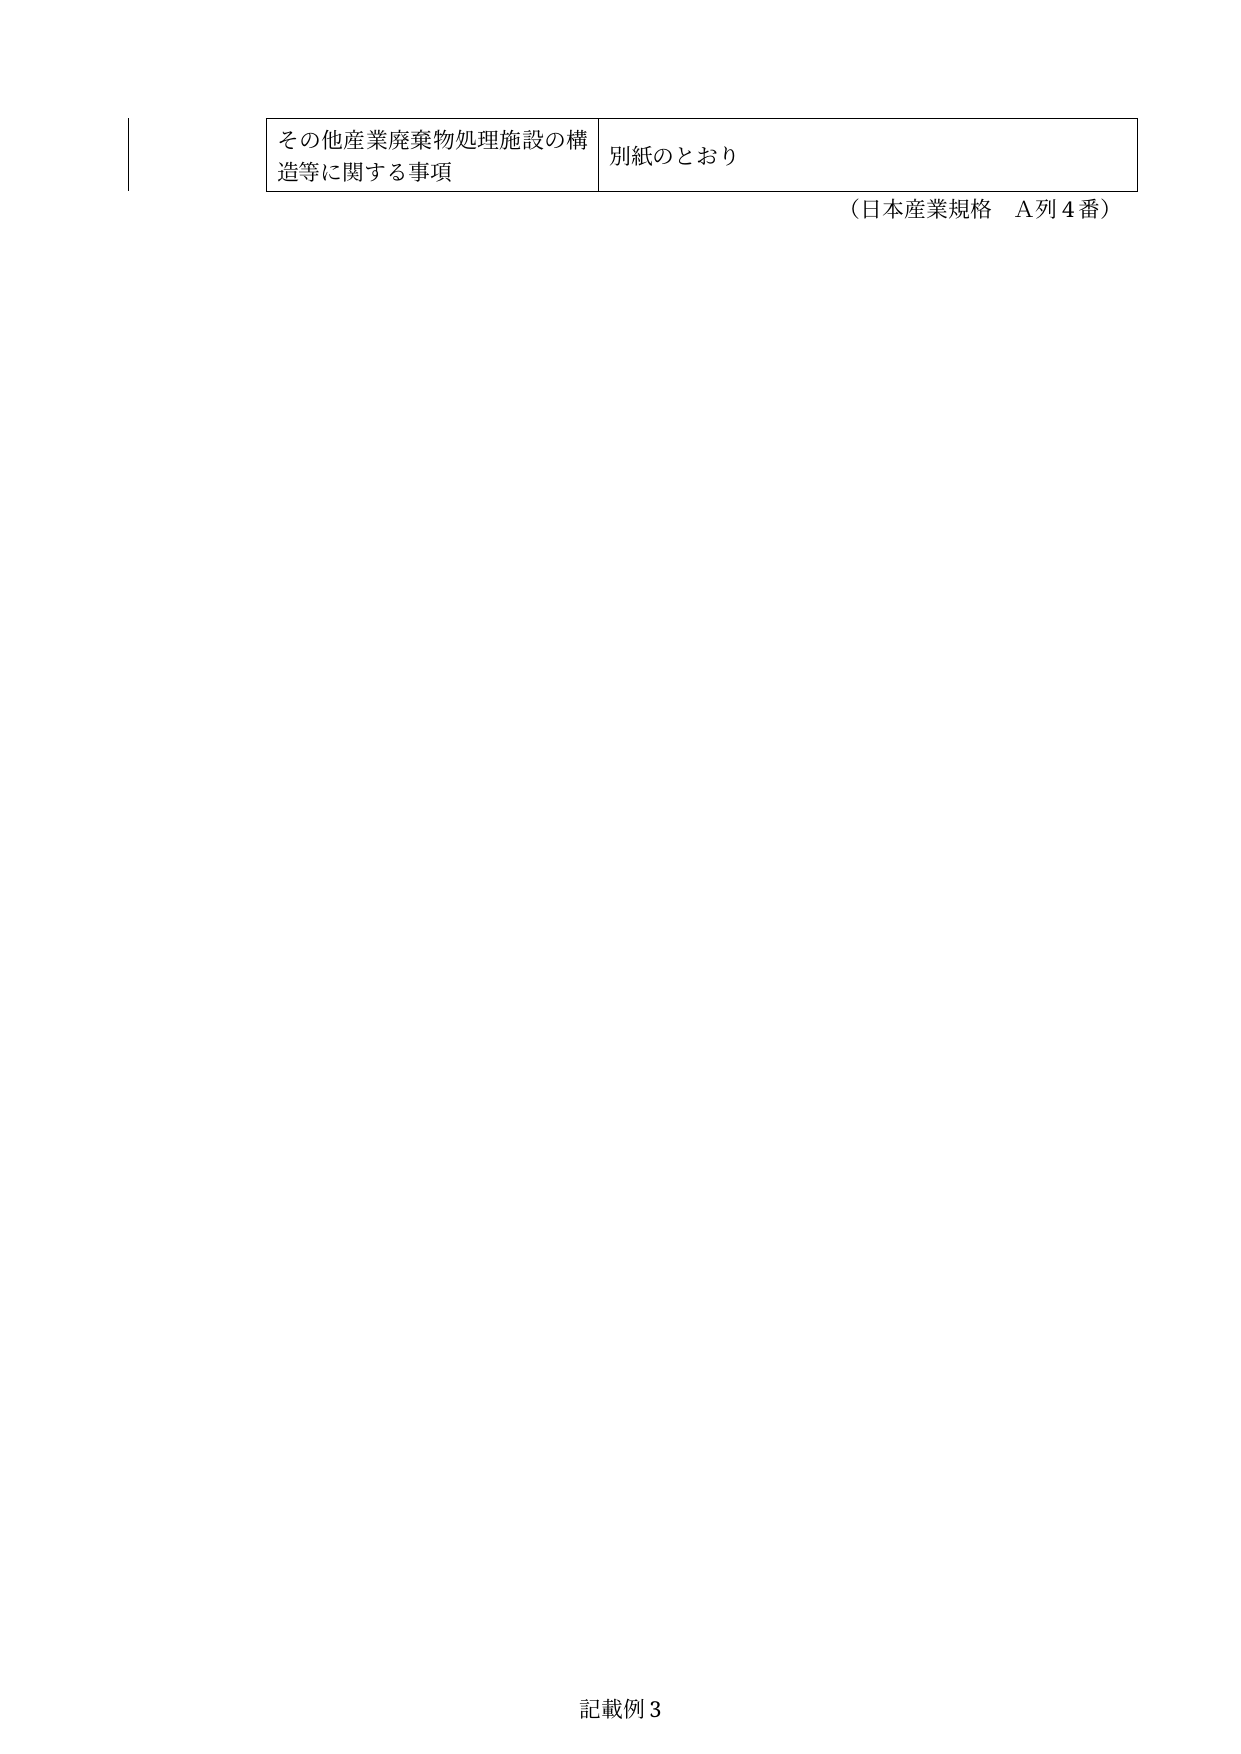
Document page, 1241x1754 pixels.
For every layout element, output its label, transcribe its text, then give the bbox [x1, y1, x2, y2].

table_cell 別紙のとおり [599, 119, 1137, 191]
text （日本産業規格 Ａ列4番） [118, 192, 1122, 224]
table_cell その他産業廃棄物処理施設の構造等に関する事項 [267, 119, 598, 191]
